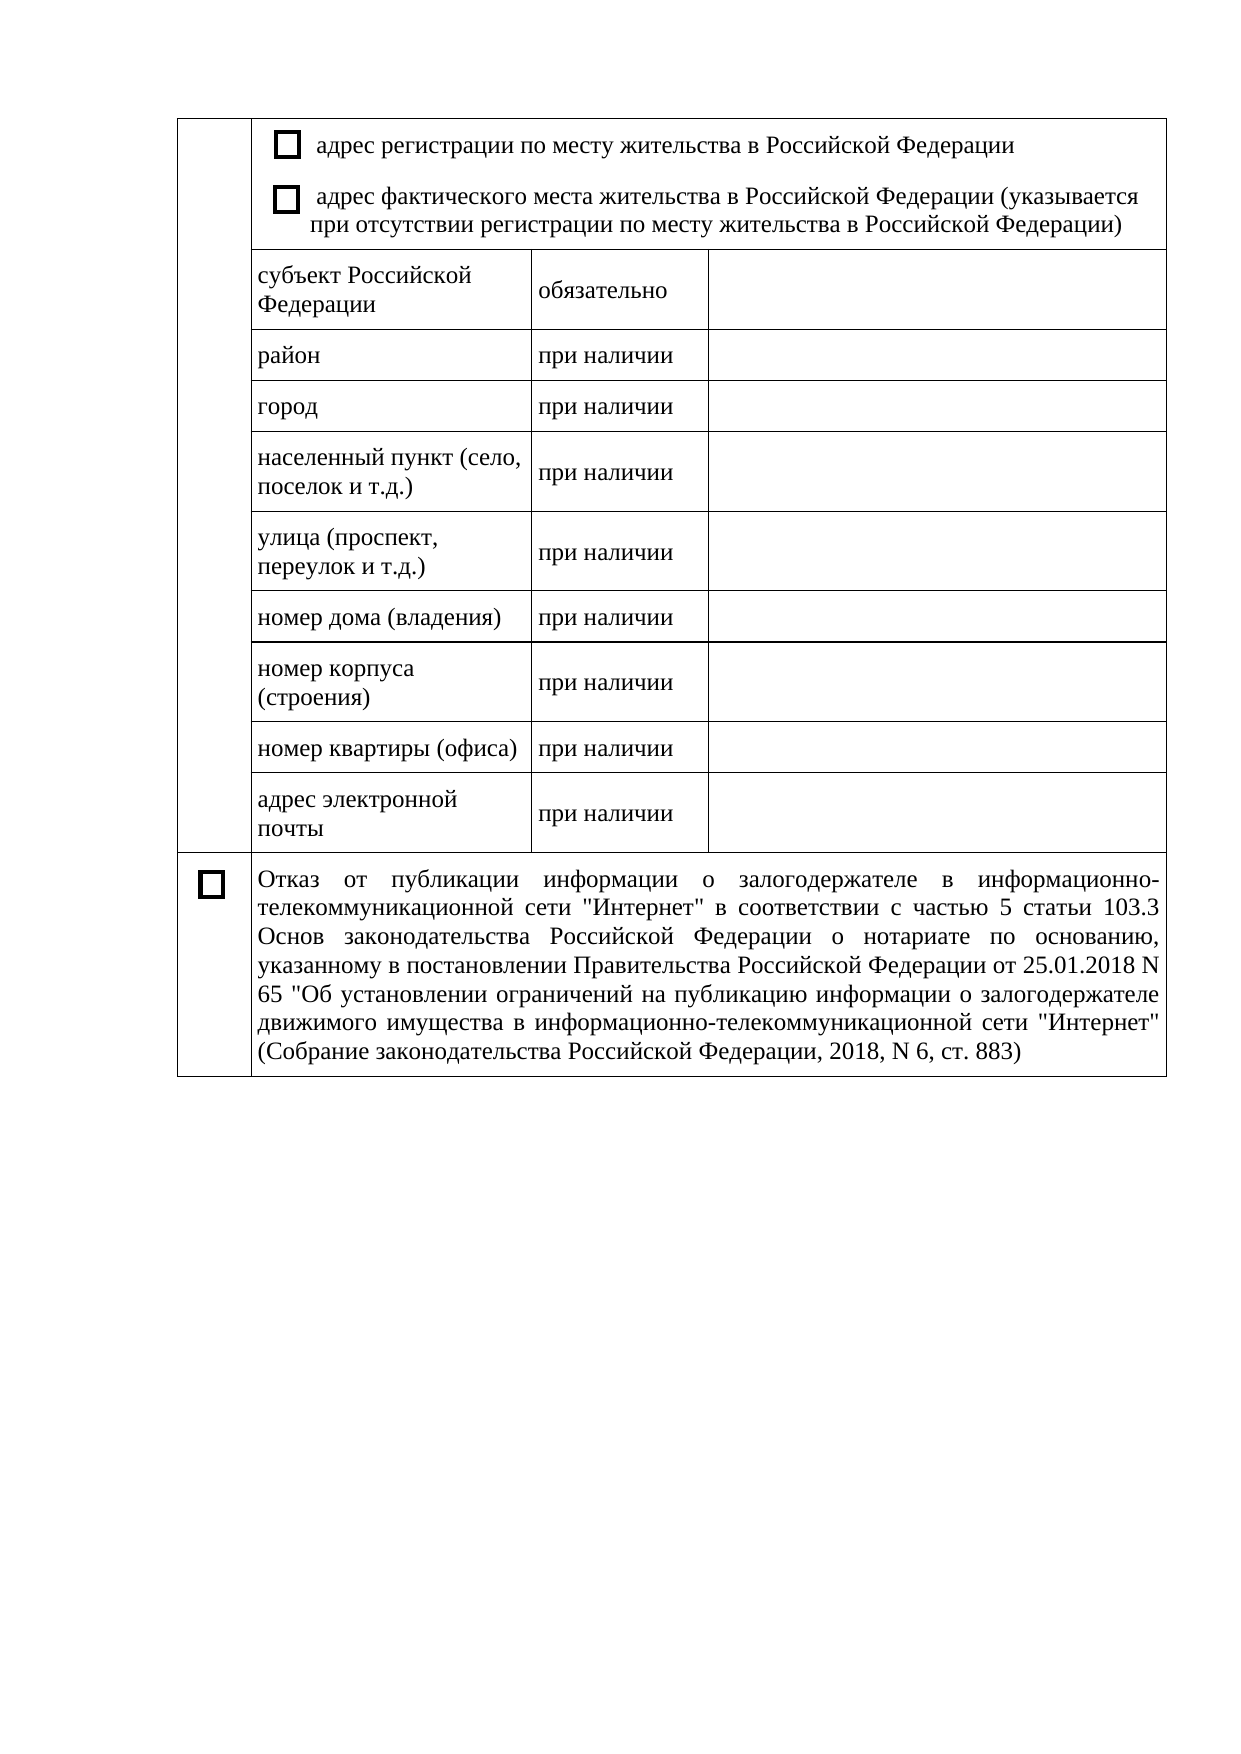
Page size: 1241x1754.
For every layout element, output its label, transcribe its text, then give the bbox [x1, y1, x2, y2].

table_cell [709, 432, 1166, 511]
table_cell при наличии [532, 381, 708, 431]
table_cell [709, 591, 1166, 641]
table_cell при наличии [532, 512, 708, 590]
table_cell при наличии [532, 773, 708, 852]
table_cell адрес фактического места жительства в Российской Федерации (указывается при отсутствии регистрации по месту жительства в Российской Федерации) [252, 169, 1166, 249]
table_cell улица (проспект, переулок и т.д.) [252, 512, 531, 590]
table_cell номер дома (владения) [252, 591, 531, 641]
table_cell [709, 512, 1166, 590]
table_cell адрес электронной почты [252, 773, 531, 852]
table_cell при наличии [532, 643, 708, 721]
table_cell город [252, 381, 531, 431]
table_cell при наличии [532, 591, 708, 641]
table_cell [709, 643, 1166, 721]
table_cell населенный пункт (село, поселок и т.д.) [252, 432, 531, 511]
table_cell [709, 773, 1166, 852]
table_cell [178, 853, 251, 1076]
table_cell Отказ от публикации информации о залогодержателе в информационно-телекоммуникационной сети "Интернет" в соответствии с частью 5 статьи 103.3 Основ законодательства Российской Федерации о нотариате по основанию, указанному в постановлении Правительства Российской Федерации от 25.01.2018 N 65 "Об установлении ограничений на публикацию информации о залогодержателе движимого имущества в информационно-телекоммуникационной сети "Интернет" (Собрание законодательства Российской Федерации, 2018, N 6, ст. 883) [252, 853, 1166, 1076]
table_cell при наличии [532, 432, 708, 511]
table_cell при наличии [532, 330, 708, 380]
table_cell [709, 722, 1166, 772]
table_cell [709, 330, 1166, 380]
table_cell [709, 381, 1166, 431]
table_cell [709, 250, 1166, 329]
table_cell номер квартиры (офиса) [252, 722, 531, 772]
table_cell номер корпуса (строения) [252, 643, 531, 721]
table_cell субъект Российской Федерации [252, 250, 531, 329]
table_cell обязательно [532, 250, 708, 329]
table_cell район [252, 330, 531, 380]
table_cell при наличии [532, 722, 708, 772]
table_cell адрес регистрации по месту жительства в Российской Федерации [252, 119, 1166, 169]
